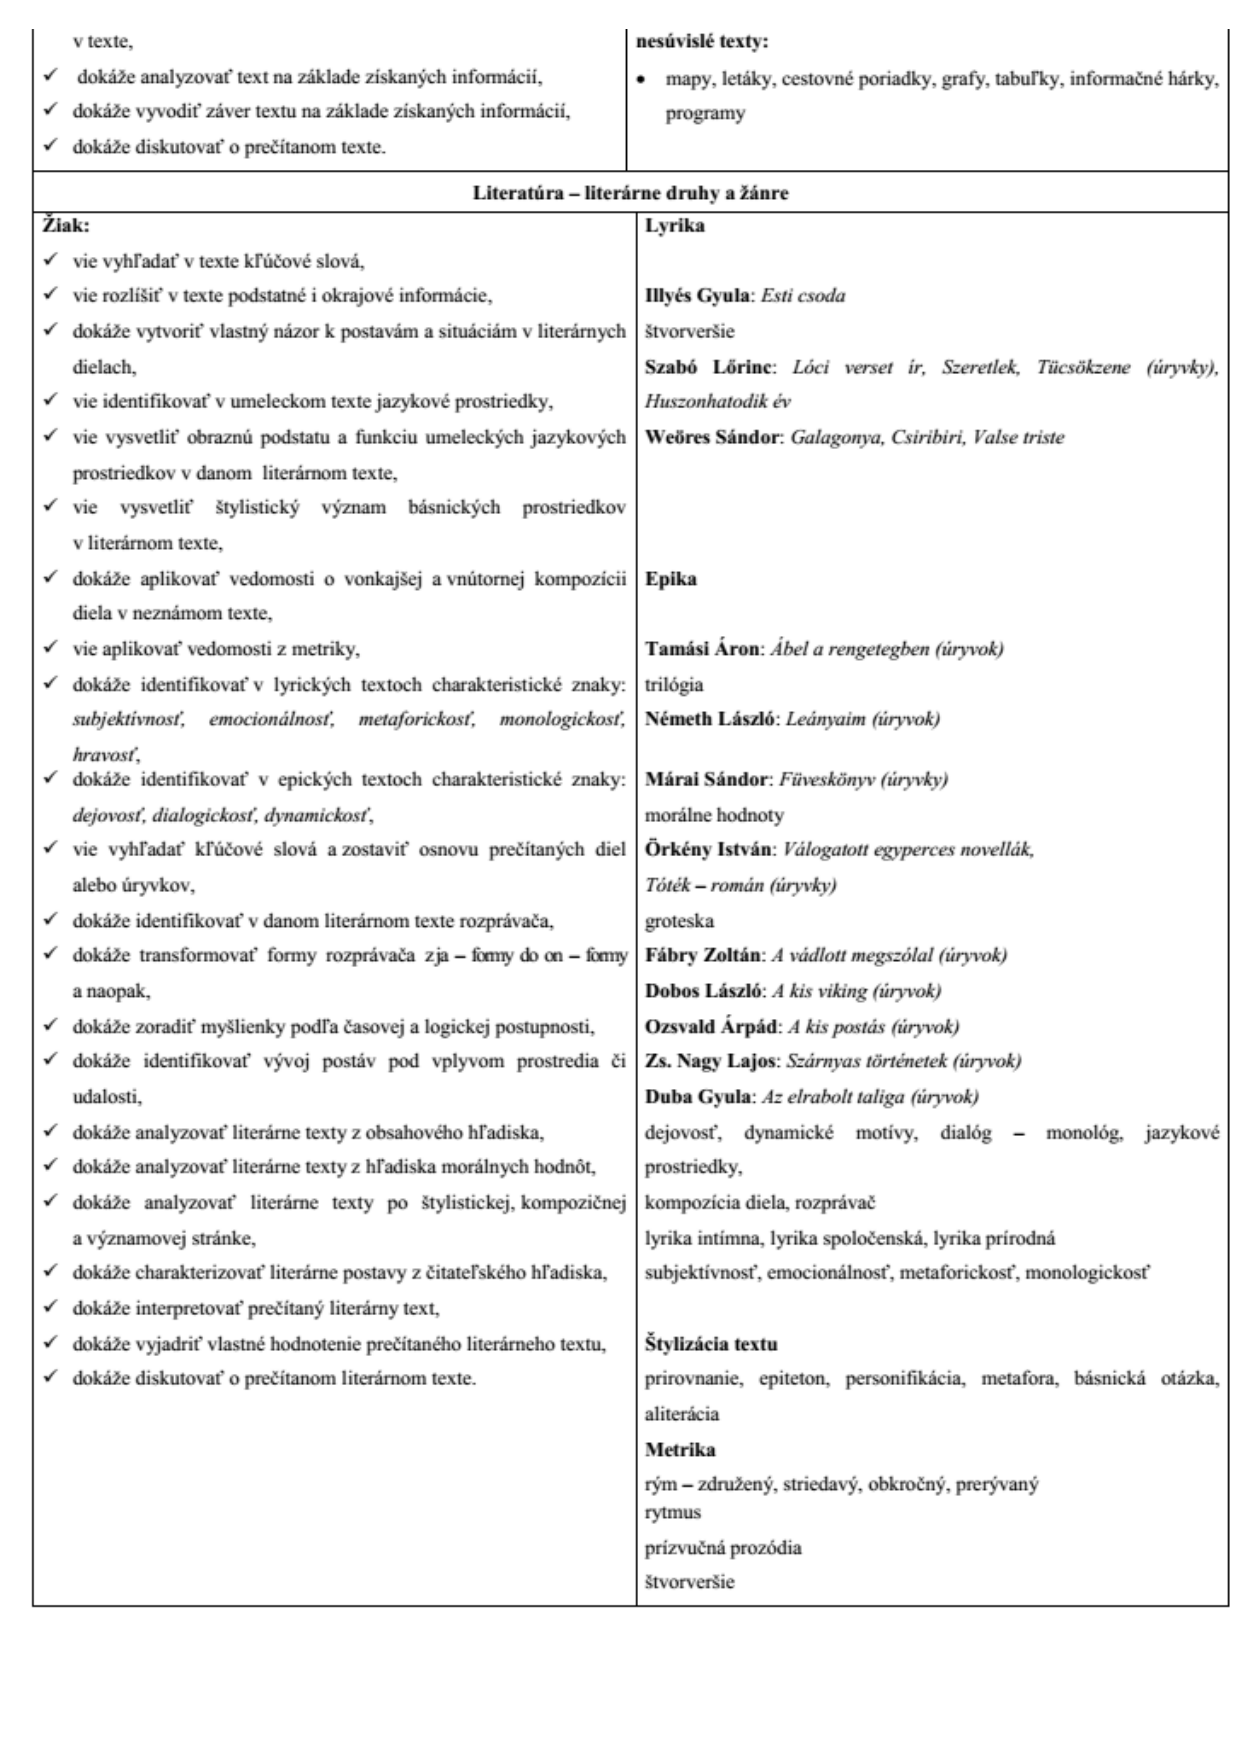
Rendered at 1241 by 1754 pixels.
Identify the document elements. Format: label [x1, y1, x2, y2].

picture [29, 29, 1235, 1609]
